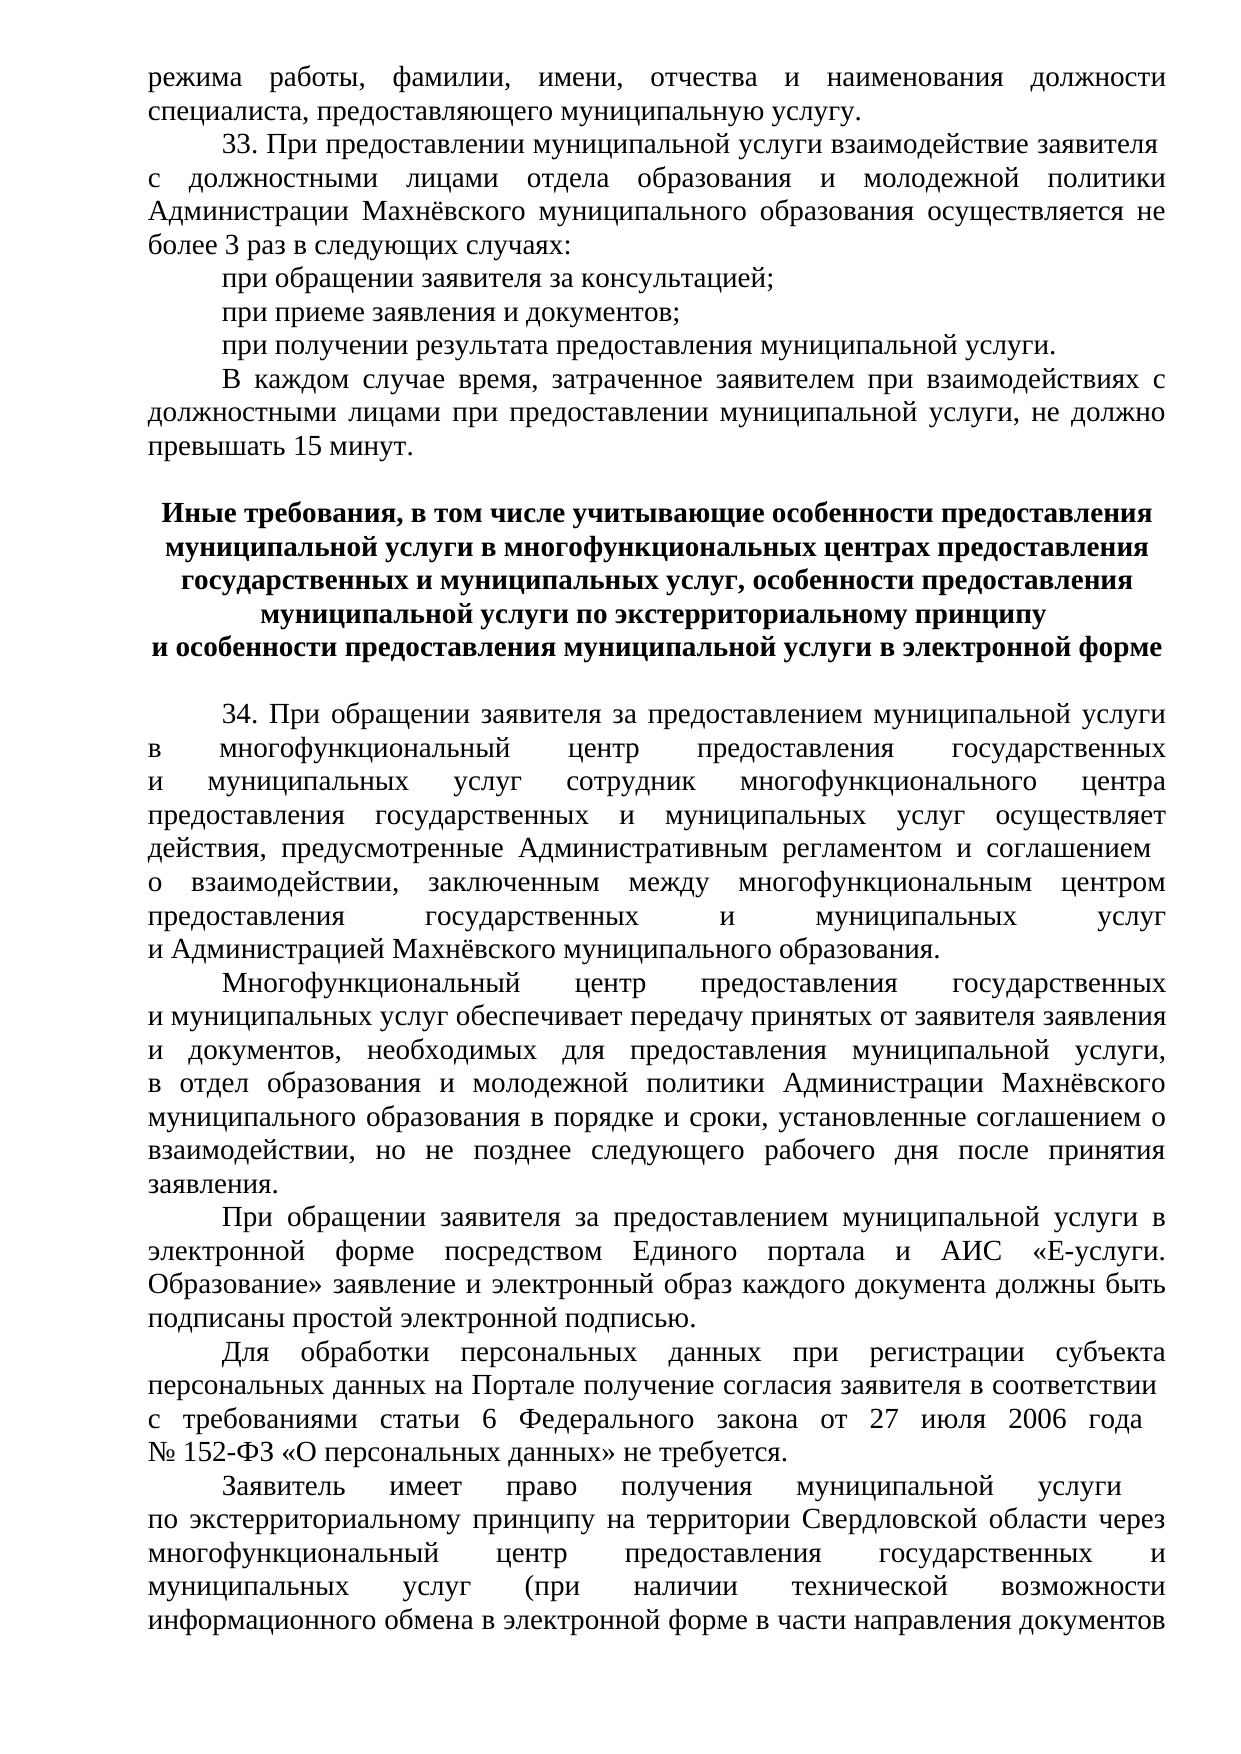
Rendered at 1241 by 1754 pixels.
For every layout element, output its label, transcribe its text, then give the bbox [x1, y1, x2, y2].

text при получении результата предоставления муниципальной услуги. [148, 327, 1167, 361]
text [148, 1468, 1167, 1636]
text В каждом случае время, затраченное заявителем при взаимодействиях с должностными лицами при предоставлении муниципальной услуги, не должно превышать 15 минут. [148, 361, 1167, 462]
text 34. При обращении заявителя за предоставлением муниципальной услуги в многофункциональный центр предоставления государственных и муниципальных услуг сотрудник многофункционального центра предоставления государственных и муниципальных услуг осуществляет действия, предусмотренные Административным регламентом и соглашением о взаимодействии, заключенным между многофункциональным центром предоставления государственных и муниципальных услуг и Администрацией Махнёвского муниципального образования. [148, 696, 1167, 965]
text при обращении заявителя за консультацией; [148, 260, 1167, 294]
text Для обработки персональных данных при регистрации субъекта персональных данных на Портале получение согласия заявителя в соответствии с требованиями статьи 6 Федерального закона от 27 июля 2006 года № 152-ФЗ «О персональных данных» не требуется. [148, 1334, 1167, 1468]
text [148, 59, 1167, 126]
text При обращении заявителя за предоставлением муниципальной услуги в электронной форме посредством Единого портала и АИС «Е-услуги. Образование» заявление и электронный образ каждого документа должны быть подписаны простой электронной подписью. [148, 1199, 1167, 1334]
text Многофункциональный центр предоставления государственных и муниципальных услуг обеспечивает передачу принятых от заявителя заявления и документов, необходимых для предоставления муниципальной услуги, в отдел образования и молодежной политики Администрации Махнёвского муниципального образования в порядке и сроки, установленные соглашением о взаимодействии, но не позднее следующего рабочего дня после принятия заявления. [148, 965, 1167, 1199]
text Иные требования, в том числе учитывающие особенности предоставления муниципальной услуги в многофункциональных центрах предоставления государственных и муниципальных услуг, особенности предоставления муниципальной услуги по экстерриториальному принципу и особенности предоставления муниципальной услуги в электронной форме [148, 495, 1167, 663]
text при приеме заявления и документов; [148, 294, 1167, 327]
text 33. При предоставлении муниципальной услуги взаимодействие заявителя с должностными лицами отдела образования и молодежной политики Администрации Махнёвского муниципального образования осуществляется не более 3 раз в следующих случаях: [148, 126, 1167, 260]
